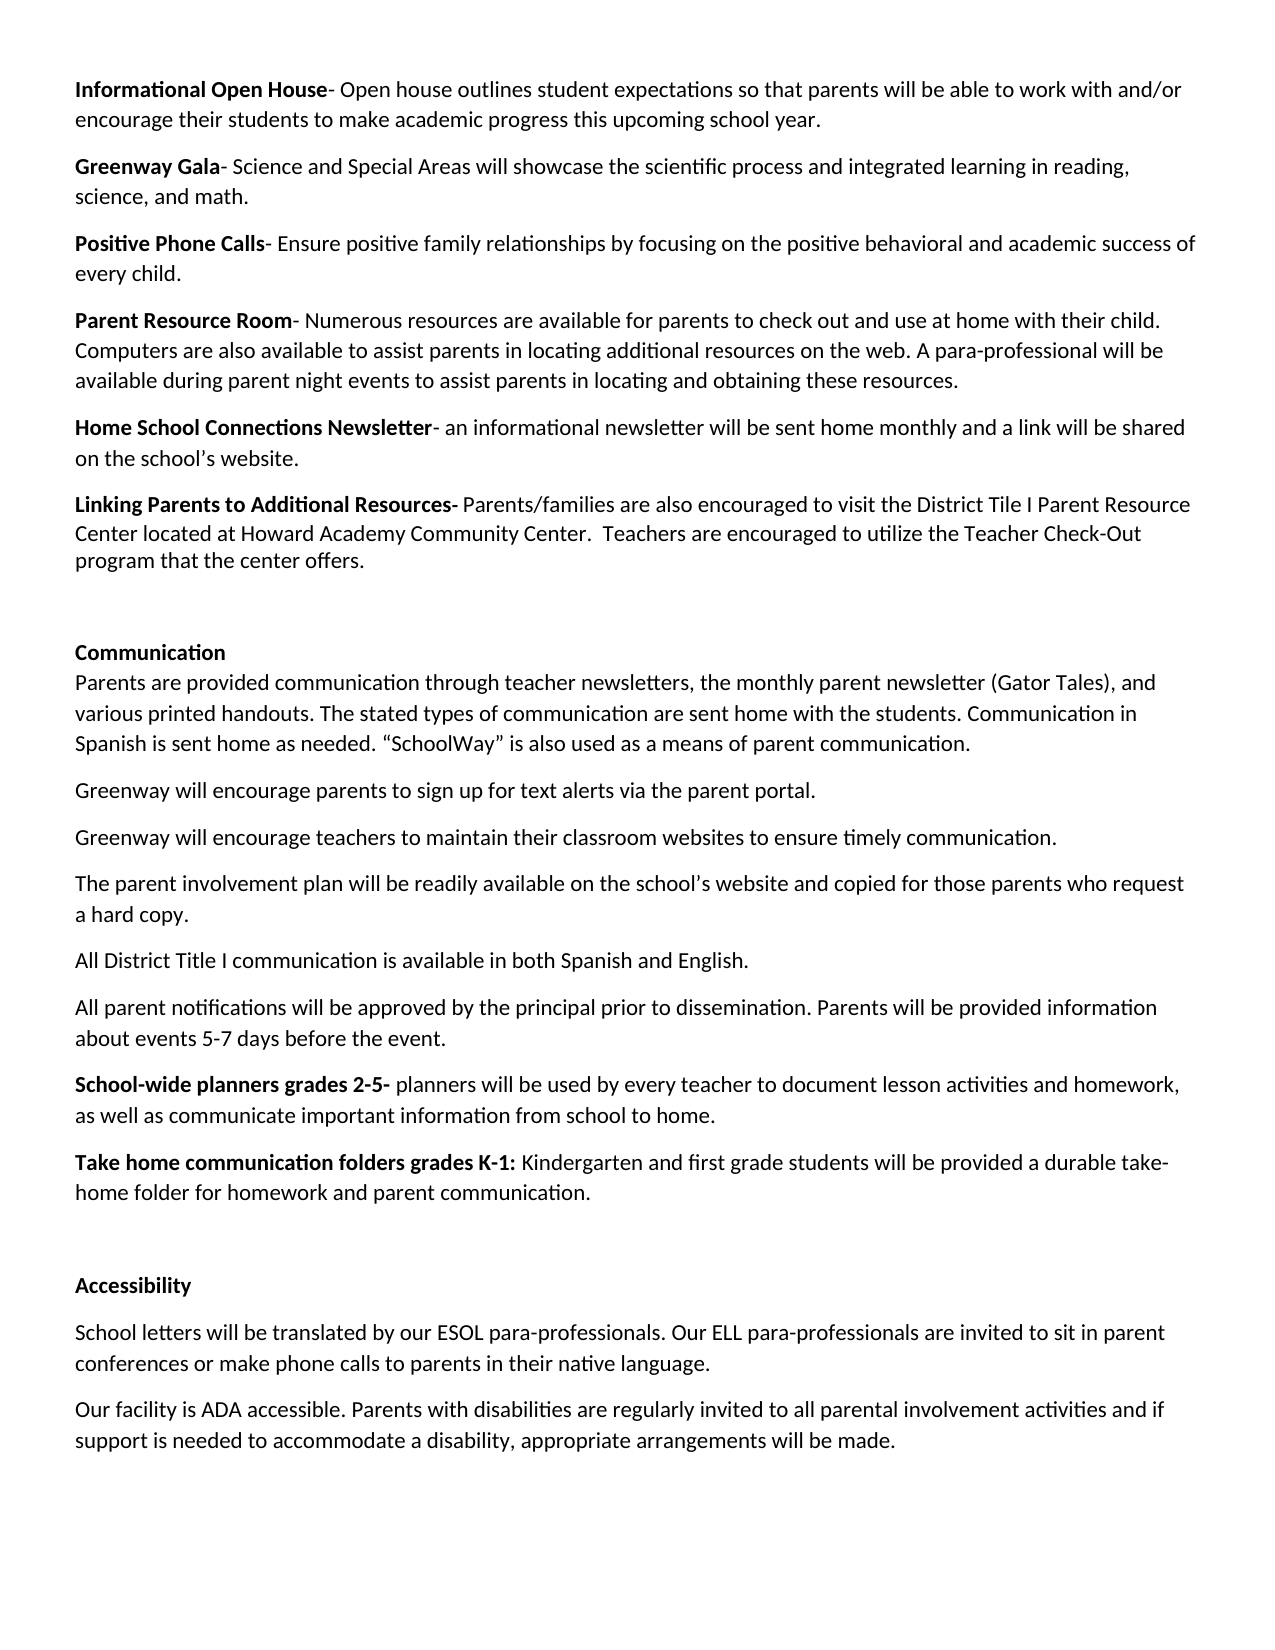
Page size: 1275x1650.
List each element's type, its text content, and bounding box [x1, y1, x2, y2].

text All parent notifications will be approved by the principal prior to dissemination. Parents will be provided information about events 5-7 days before the event. [75, 993, 1200, 1052]
text Parent Resource Room- Numerous resources are available for parents to check out and use at home with their child. Computers are also available to assist parents in locating additional resources on the web. A para-professional will be available during parent night events to assist parents in locating and obtaining these resources. [75, 306, 1200, 395]
text Accessibility [75, 1272, 1200, 1299]
text Positive Phone Calls- Ensure positive family relationships by focusing on the positive behavioral and academic success of every child. [75, 229, 1200, 287]
text Greenway Gala- Science and Special Areas will showcase the scientific process and integrated learning in reading, science, and math. [75, 152, 1200, 210]
text Informational Open House- Open house outlines student expectations so that parents will be able to work with and/or encourage their students to make academic progress this upcoming school year. [75, 75, 1200, 133]
text Home School Connections Newsletter- an informational newsletter will be sent home monthly and a link will be shared on the school’s website. [75, 413, 1200, 472]
text Greenway will encourage parents to sign up for text alerts via the parent portal. [75, 776, 1200, 804]
text School letters will be translated by our ESOL para-professionals. Our ELL para-professionals are invited to sit in parent conferences or make phone calls to parents in their native language. [75, 1318, 1200, 1377]
text Take home communication folders grades K-1: Kindergarten and first grade students will be provided a durable take-home folder for homework and parent communication. [75, 1148, 1200, 1206]
text Communication Parents are provided communication through teacher newsletters, the monthly parent newsletter (Gator Tales), and various printed handouts. The stated types of communication are sent home with the students. Communication in Spanish is sent home as needed. “SchoolWay” is also used as a means of parent communication. [75, 638, 1200, 757]
text Our facility is ADA accessible. Parents with disabilities are regularly invited to all parental involvement activities and if support is needed to accommodate a disability, appropriate arrangements will be made. [75, 1396, 1200, 1454]
text School-wide planners grades 2-5- planners will be used by every teacher to document lesson activities and homework, as well as communicate important information from school to home. [75, 1071, 1200, 1129]
text Greenway will encourage teachers to maintain their classroom websites to ensure timely communication. [75, 823, 1200, 851]
text Linking Parents to Additional Resources- Parents/families are also encouraged to visit the District Tile I Parent Resource Center located at Howard Academy Community Center. Teachers are encouraged to utilize the Teacher Check-Out program that the center offers. [75, 491, 1200, 575]
text All District Title I communication is available in both Spanish and English. [75, 947, 1200, 974]
text The parent involvement plan will be readily available on the school’s website and copied for those parents who request a hard copy. [75, 869, 1200, 928]
